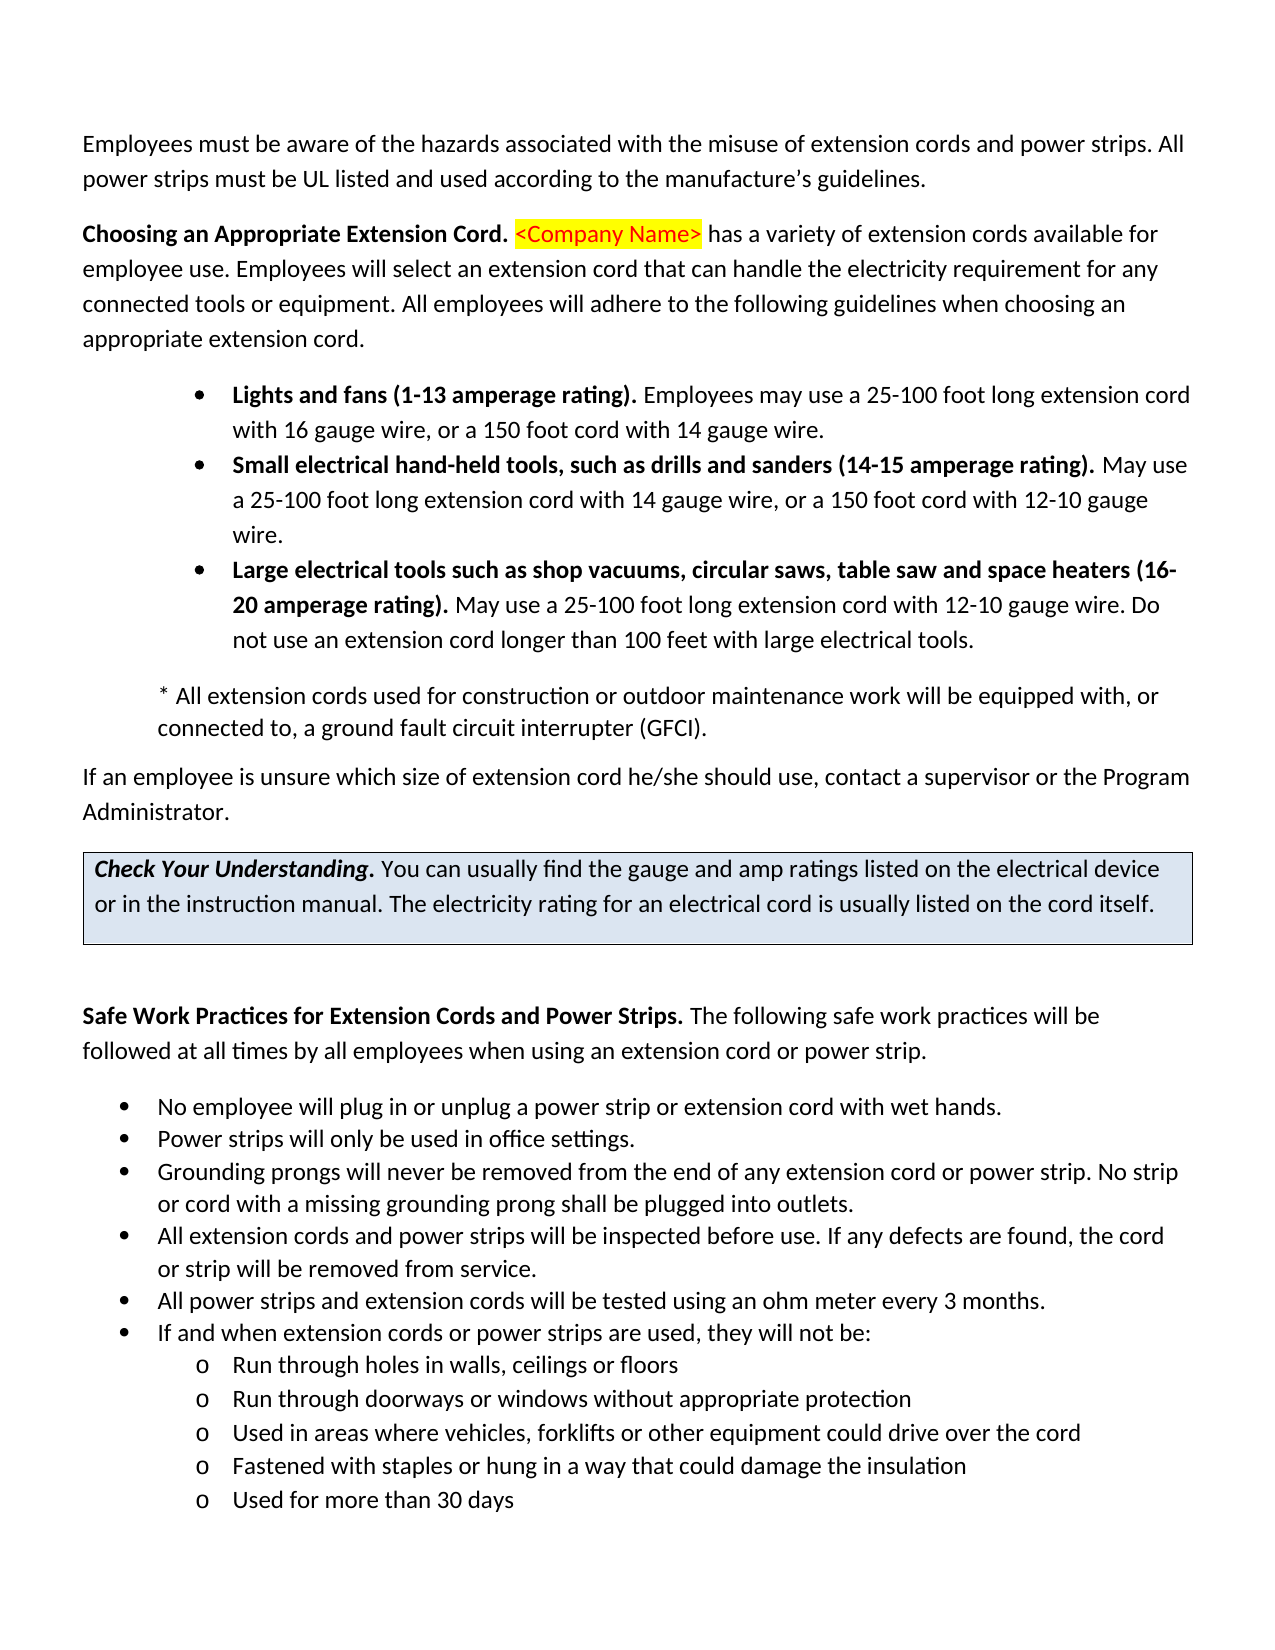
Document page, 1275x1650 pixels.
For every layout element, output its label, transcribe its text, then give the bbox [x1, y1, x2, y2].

list All power strips and extension cords will be tested using an ohm meter every 3 months. [120, 1285, 1192, 1316]
list Small electrical hand-held tools, such as drills and sanders (14-15 amperage rating). May use a 25-100 foot long extension cord with 14 gauge wire, or a 150 foot cord with 12-10 gauge wire. [195, 449, 1192, 550]
list Large electrical tools such as shop vacuums, circular saws, table saw and space heaters (16-20 amperage rating). May use a 25-100 foot long extension cord with 12-10 gauge wire. Do not use an extension cord longer than 100 feet with large electrical tools. [195, 554, 1192, 655]
text Safe Work Practices for Extension Cords and Power Strips. The following safe work practices will be followed at all times by all employees when using an extension cord or power strip. [82, 1000, 1192, 1066]
list Run through doorways or windows without appropriate protection [195, 1383, 1192, 1415]
list No employee will plug in or unplug a power strip or extension cord with wet hands. [120, 1091, 1192, 1122]
list All extension cords and power strips will be inspected before use. If any defects are found, the cord or strip will be removed from service. [120, 1220, 1192, 1283]
text If an employee is unsure which size of extension cord he/she should use, contact a supervisor or the Program Administrator. [82, 761, 1192, 827]
text Employees must be aware of the hazards associated with the misuse of extension cords and power strips. All power strips must be UL listed and used according to the manufacture’s guidelines. [82, 128, 1192, 193]
list Used for more than 30 days [195, 1484, 1192, 1516]
list If and when extension cords or power strips are used, they will not be: [120, 1317, 1192, 1348]
text * All extension cords used for construction or outdoor maintenance work will be equipped with, or connected to, a ground fault circuit interrupter (GFCI). [157, 680, 1192, 743]
list Run through holes in walls, ceilings or floors [195, 1349, 1192, 1381]
list Grounding prongs will never be removed from the end of any extension cord or power strip. No strip or cord with a missing grounding prong shall be plugged into outlets. [120, 1156, 1192, 1219]
list Used in areas where vehicles, forklifts or other equipment could drive over the cord [195, 1417, 1192, 1449]
text Choosing an Appropriate Extension Cord. <Company Name> has a variety of extension cords available for employee use. Employees will select an extension cord that can handle the electricity requirement for any connected tools or equipment. All employees will adhere to the following guidelines when choosing an appropriate extension cord. [82, 218, 1192, 354]
list Power strips will only be used in office settings. [120, 1123, 1192, 1154]
list Fastened with staples or hung in a way that could damage the insulation [195, 1451, 1192, 1482]
table_header Check Your Understanding. You can usually find the gauge and amp ratings listed on the electrical device or in the instruction manual. The electricity rating for an electrical cord is usually listed on the cord itself. [84, 853, 1192, 943]
list Lights and fans (1-13 amperage rating). Employees may use a 25-100 foot long extension cord with 16 gauge wire, or a 150 foot cord with 14 gauge wire. [195, 379, 1192, 445]
